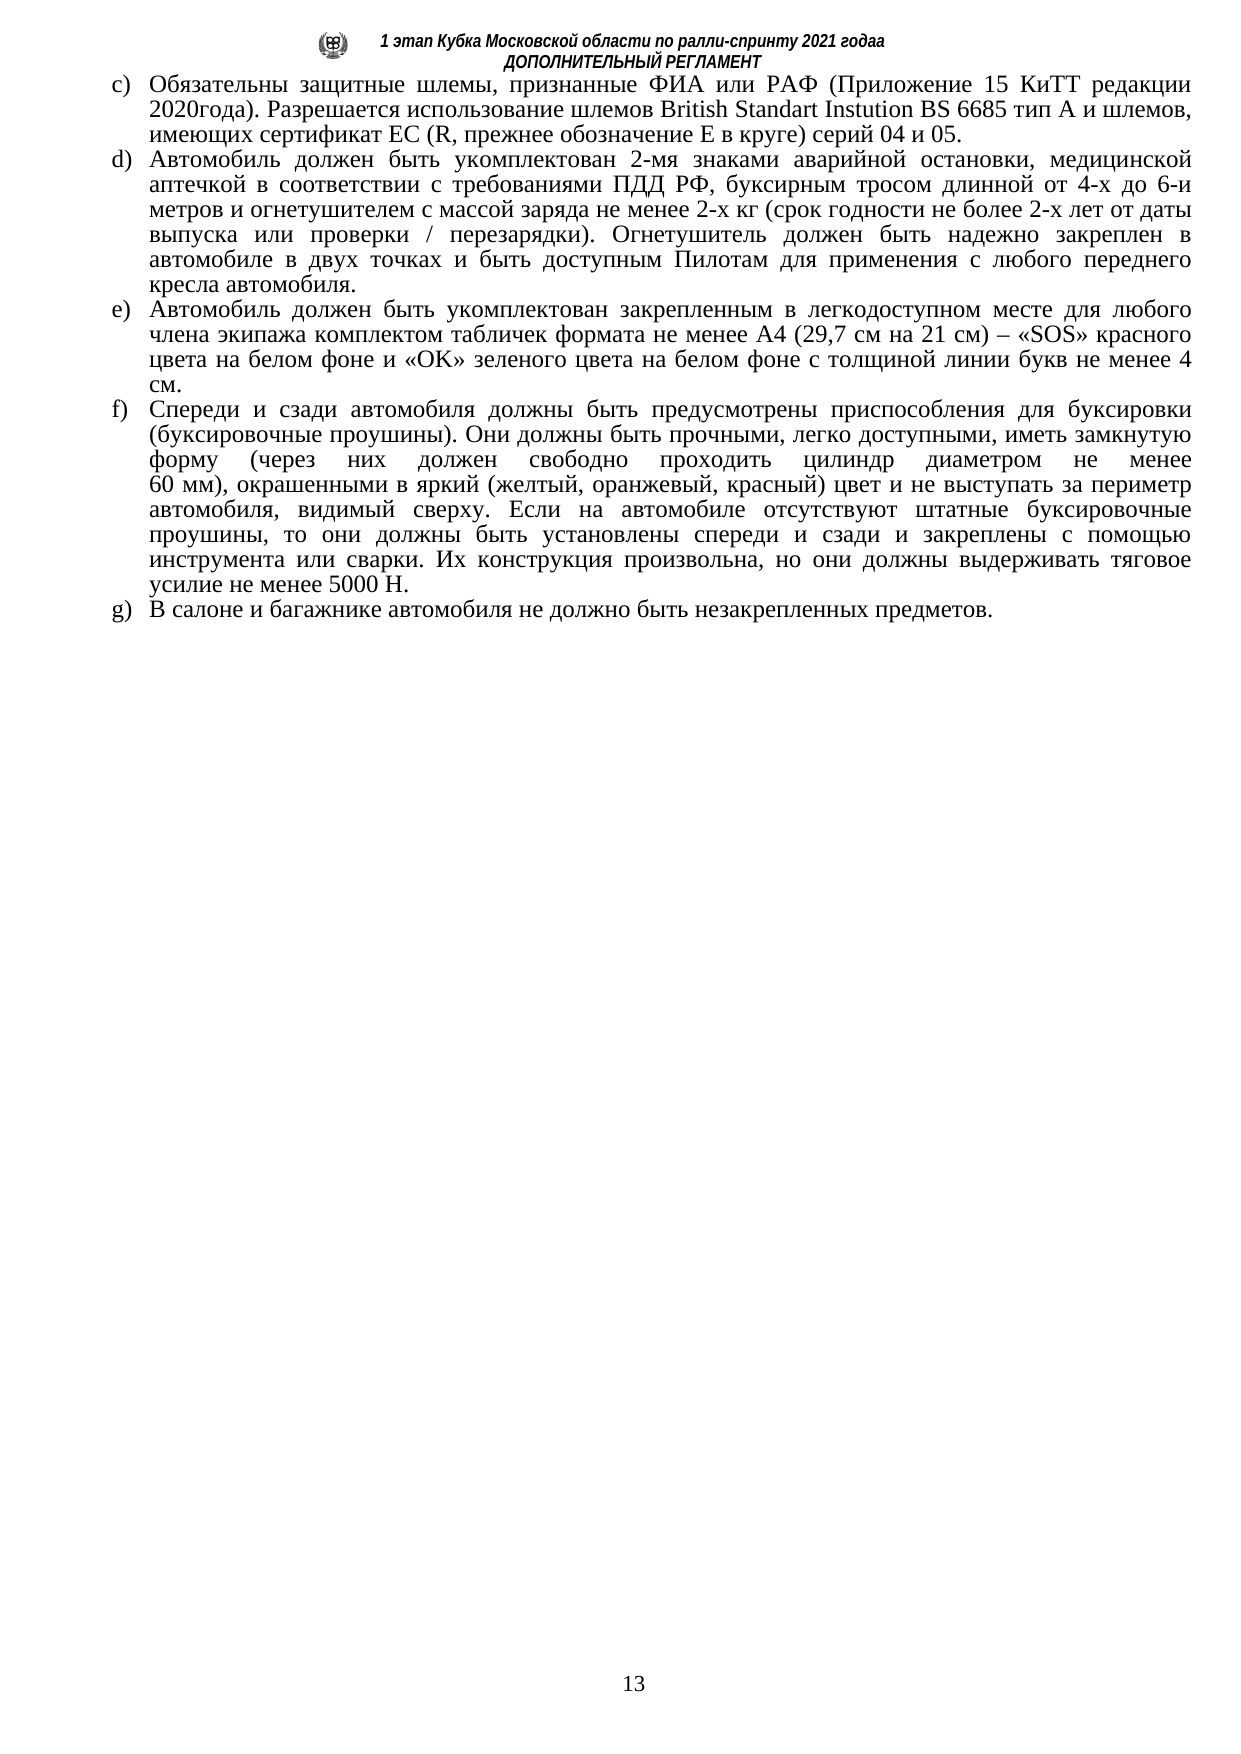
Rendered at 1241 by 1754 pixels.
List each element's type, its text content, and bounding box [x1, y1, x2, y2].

list Автомобиль должен быть укомплектован 2-мя знаками аварийной остановки, медицинской аптечкой в соответствии с требованиями ПДД РФ, буксирным тросом длинной от 4-х до 6-и метров и огнетушителем с массой заряда не менее 2-х кг (срок годности не более 2-х лет от даты выпуска или проверки / перезарядки). Огнетушитель должен быть надежно закреплен в автомобиле в двух точках и быть доступным Пилотам для применения с любого переднего кресла автомобиля. [111, 148, 1193, 298]
list Автомобиль должен быть укомплектован закрепленным в легкодоступном месте для любого члена экипажа комплектом табличек формата не менее А4 (29,7 см на 21 см) – «SOS» красного цвета на белом фоне и «OK» зеленого цвета на белом фоне с толщиной линии букв не менее 4 см. [111, 298, 1193, 398]
list Обязательны защитные шлемы, признанные ФИА или РАФ (Приложение 15 КиТТ редакции 2020года). Разрешается использование шлемов British Standart Instution BS 6685 тип А и шлемов, имеющих сертификат ЕС (R, прежнее обозначение Е в круге) серий 04 и 05. [111, 73, 1193, 148]
list В салоне и багажнике автомобиля не должно быть незакрепленных предметов. [111, 598, 1193, 623]
list Спереди и сзади автомобиля должны быть предусмотрены приспособления для буксировки (буксировочные проушины). Они должны быть прочными, легко доступными, иметь замкнутую форму (через них должен свободно проходить цилиндр диаметром не менее 60 мм), окрашенными в яркий (желтый, оранжевый, красный) цвет и не выступать за периметр автомобиля, видимый сверху. Если на автомобиле отсутствуют штатные буксировочные проушины, то они должны быть установлены спереди и сзади и закреплены с помощью инструмента или сварки. Их конструкция произвольна, но они должны выдерживать тяговое усилие не менее 5000 Н. [111, 398, 1193, 598]
picture [318, 32, 349, 59]
